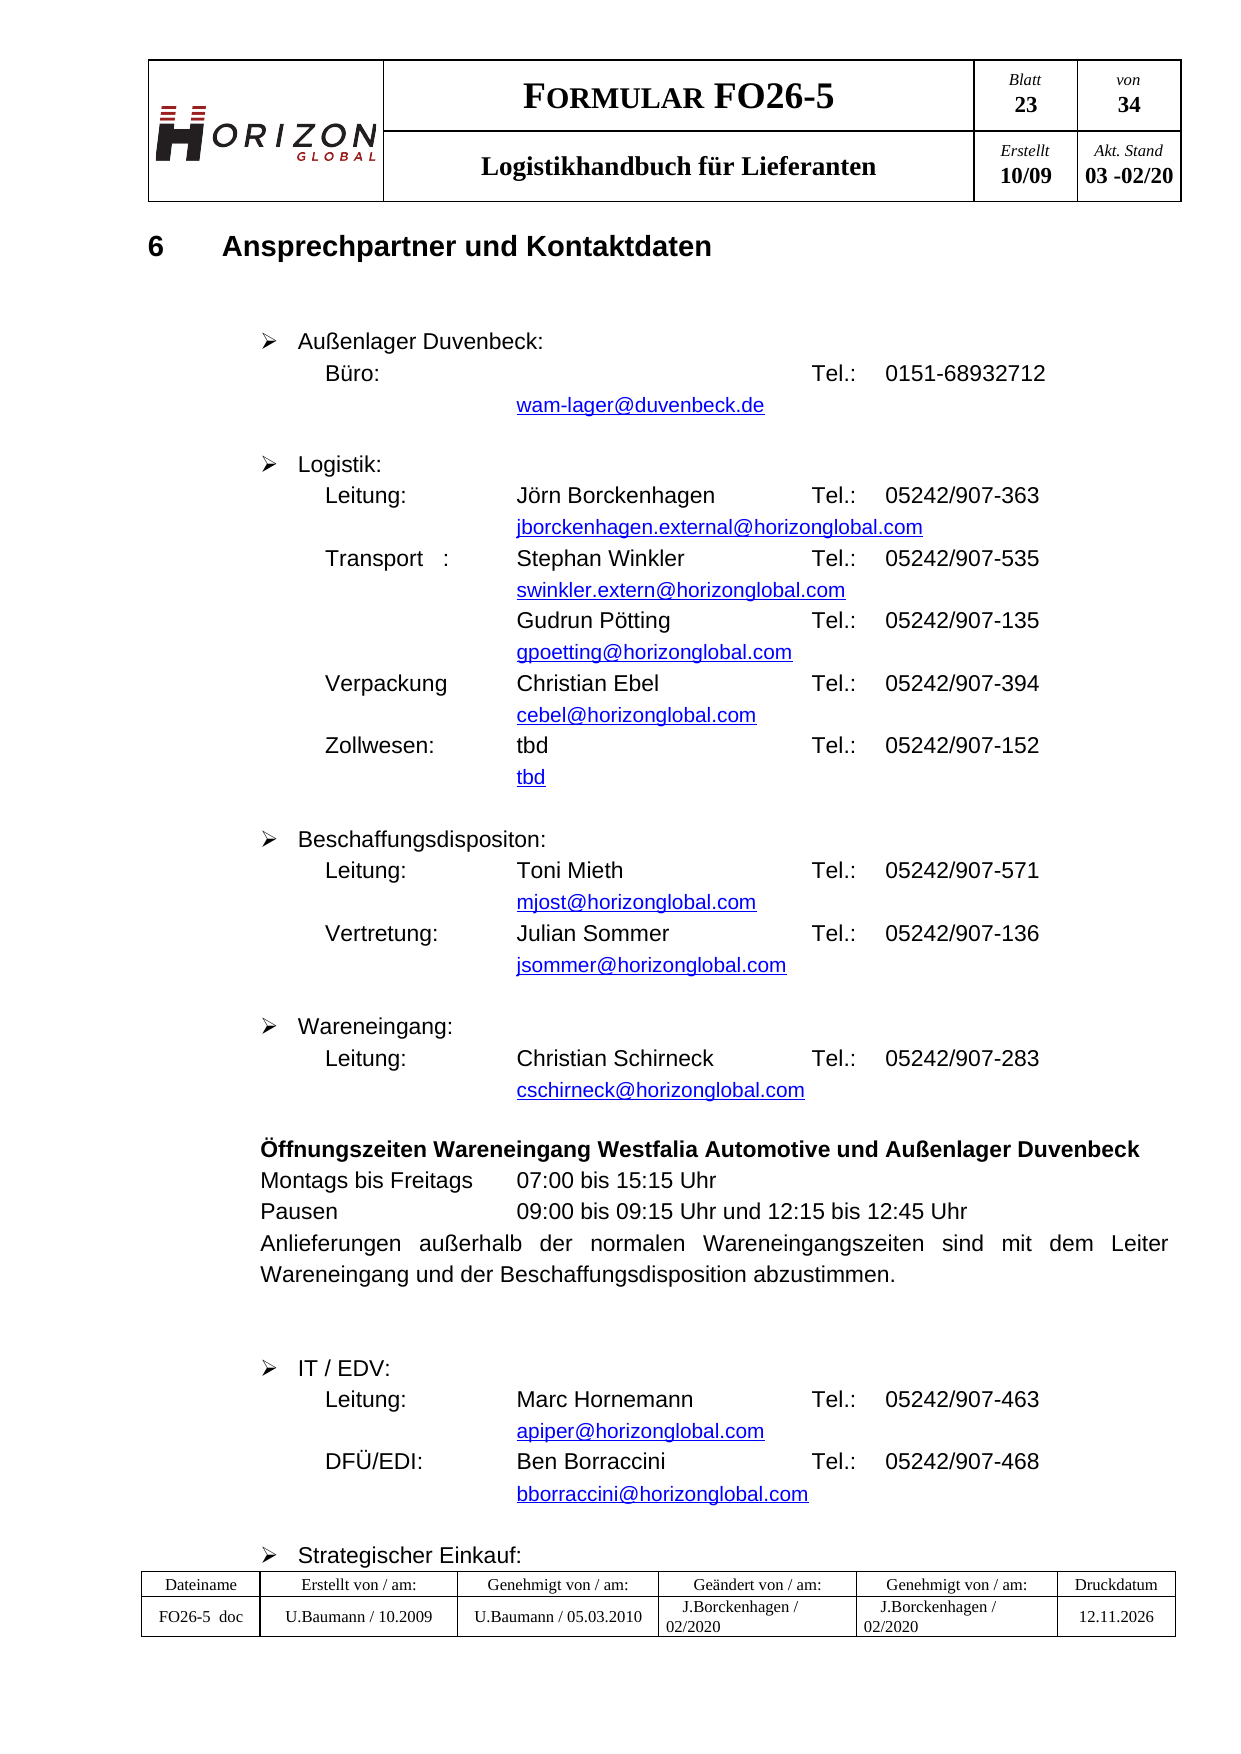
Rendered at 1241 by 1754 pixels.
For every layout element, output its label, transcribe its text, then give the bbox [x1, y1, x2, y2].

text Leitung: Toni Mieth Tel.: 05242/907-571 [260, 853, 1169, 885]
list Ansprechpartner und Kontaktdaten [148, 231, 1169, 262]
text Anlieferungen außerhalb der normalen Wareneingangszeiten sind mit dem Leiter Wareneingang und der Beschaffungsdisposition abzustimmen. [260, 1226, 1169, 1288]
list Strategischer Einkauf: [260, 1538, 1169, 1570]
text DFÜ/EDI: Ben Borraccini Tel.: 05242/907-468 [260, 1445, 1169, 1476]
text tbd [260, 760, 1169, 791]
text Transport : Stephan Winkler Tel.: 05242/907-535 [260, 541, 1169, 572]
text cebel@horizonglobal.com [260, 697, 1169, 728]
text Pausen 09:00 bis 09:15 Uhr und 12:15 bis 12:45 Uhr [260, 1195, 1169, 1226]
text Leitung: Jörn Borckenhagen Tel.: 05242/907-363 [260, 478, 1169, 510]
text Gudrun Pötting Tel.: 05242/907-135 [260, 603, 1169, 635]
list Beschaffungsdispositon: [260, 822, 1169, 853]
text Verpackung Christian Ebel Tel.: 05242/907-394 [260, 666, 1169, 697]
text bborraccini@horizonglobal.com [148, 1476, 1169, 1507]
text Zollwesen: tbd Tel.: 05242/907-152 [148, 728, 1169, 760]
list Logistik: [260, 447, 1169, 478]
picture [155, 106, 377, 161]
text Montags bis Freitags 07:00 bis 15:15 Uhr [260, 1163, 1169, 1195]
text mjost@horizonglobal.com [260, 885, 1169, 916]
text Leitung: Marc Hornemann Tel.: 05242/907-463 [260, 1382, 1169, 1413]
text swinkler.extern@horizonglobal.com [260, 572, 1169, 603]
text Öffnungszeiten Wareneingang Westfalia Automotive und Außenlager Duvenbeck [260, 1132, 1169, 1163]
text Vertretung: Julian Sommer Tel.: 05242/907-136 [260, 916, 1169, 947]
text Leitung: Christian Schirneck Tel.: 05242/907-283 [260, 1041, 1169, 1072]
text cschirneck@horizonglobal.com [260, 1072, 1169, 1103]
text wam-lager@duvenbeck.de [260, 387, 1169, 418]
text jborckenhagen.external@horizonglobal.com [260, 510, 1169, 541]
list Wareneingang: [260, 1010, 1169, 1041]
text gpoetting@horizonglobal.com [260, 635, 1169, 666]
text apiper@horizonglobal.com [260, 1413, 1169, 1445]
list IT / EDV: [260, 1351, 1169, 1382]
text jsommer@horizonglobal.com [260, 947, 1169, 978]
list Außenlager Duvenbeck: [260, 325, 1169, 356]
text Büro: Tel.: 0151-68932712 [298, 356, 1169, 387]
